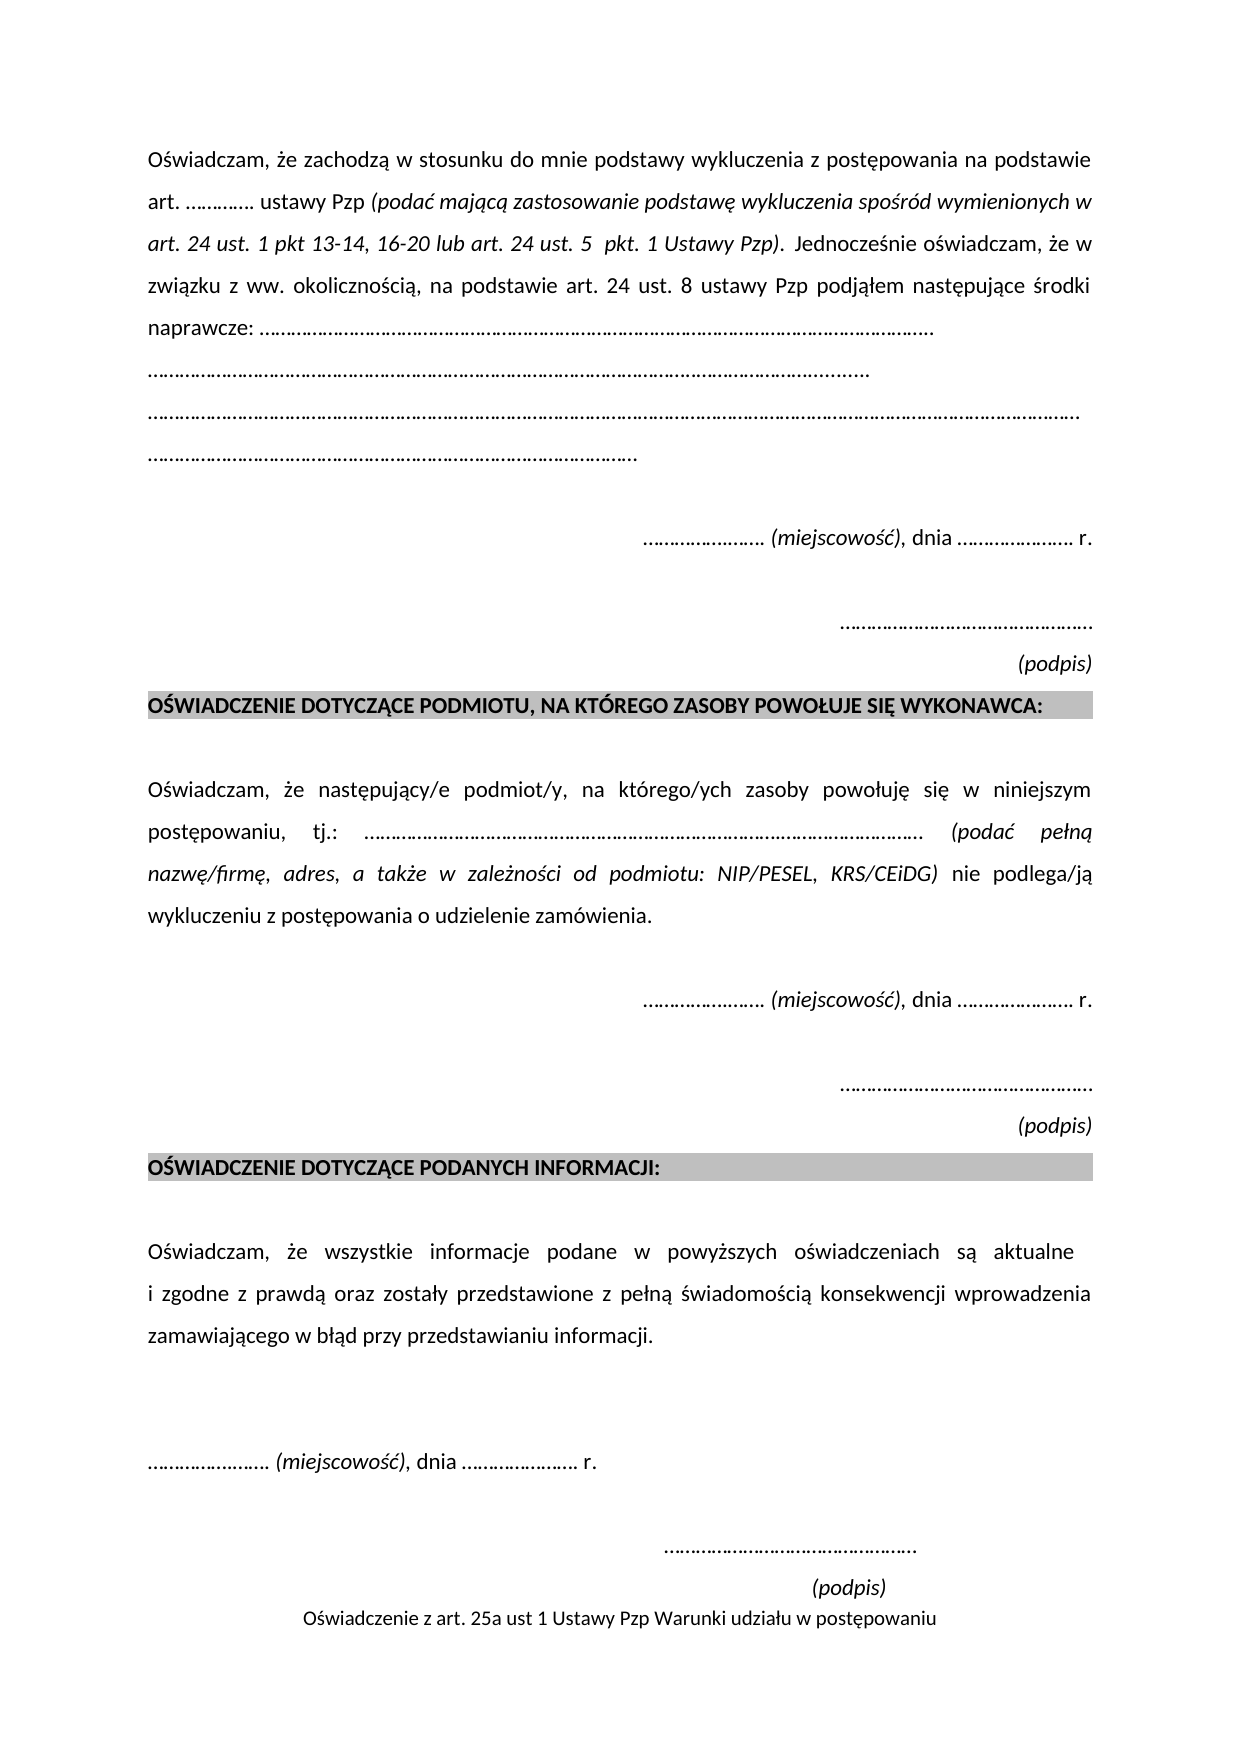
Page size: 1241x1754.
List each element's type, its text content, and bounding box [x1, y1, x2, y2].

text …………….……. (miejscowość), dnia …………………. r. [148, 1447, 1093, 1475]
text OŚWIADCZENIE DOTYCZĄCE PODANYCH INFORMACJI: [148, 1153, 1093, 1181]
text ………………………………………… [148, 1531, 1093, 1559]
text (podpis) [738, 1573, 1093, 1601]
text (podpis) [738, 1111, 1093, 1139]
text Oświadczam, że wszystkie informacje podane w powyższych oświadczeniach są aktualne i zgodne z prawdą oraz zostały przedstawione z pełną świadomością konsekwencji wprowadzenia zamawiającego w błąd przy przedstawianiu informacji. [148, 1237, 1093, 1349]
text ………………………………………… [148, 607, 1093, 635]
text (podpis) [738, 649, 1093, 677]
text …………………………………………………………………………………………..…………………...........……………………………………………………………………………………………………………………………………………………………………………………………………………………………………………… [148, 355, 1093, 467]
text OŚWIADCZENIE DOTYCZĄCE PODMIOTU, NA KTÓREGO ZASOBY POWOŁUJE SIĘ WYKONAWCA: [148, 691, 1093, 719]
text Oświadczam, że zachodzą w stosunku do mnie podstawy wykluczenia z postępowania na podstawie art. …………. ustawy Pzp (podać mającą zastosowanie podstawę wykluczenia spośród wymienionych w art. 24 ust. 1 pkt 13-14, 16-20 lub art. 24 ust. 5 pkt. 1 Ustawy Pzp). Jednocześnie oświadczam, że w związku z ww. okolicznością, na podstawie art. 24 ust. 8 ustawy Pzp podjąłem następujące środki naprawcze: ……………………………………………………………………………………………………………….. [148, 145, 1093, 341]
text ………………………………………… [148, 1069, 1093, 1097]
text …………….……. (miejscowość), dnia …………………. r. [148, 985, 1093, 1013]
text Oświadczam, że następujący/e podmiot/y, na którego/ych zasoby powołuję się w niniejszym postępowaniu, tj.: …………………………………………………………………….……………………… (podać pełną nazwę/firmę, adres, a także w zależności od podmiotu: NIP/PESEL, KRS/CEiDG) nie podlega/ją wykluczeniu z postępowania o udzielenie zamówienia. [148, 775, 1093, 929]
text …………….……. (miejscowość), dnia …………………. r. [148, 523, 1093, 551]
